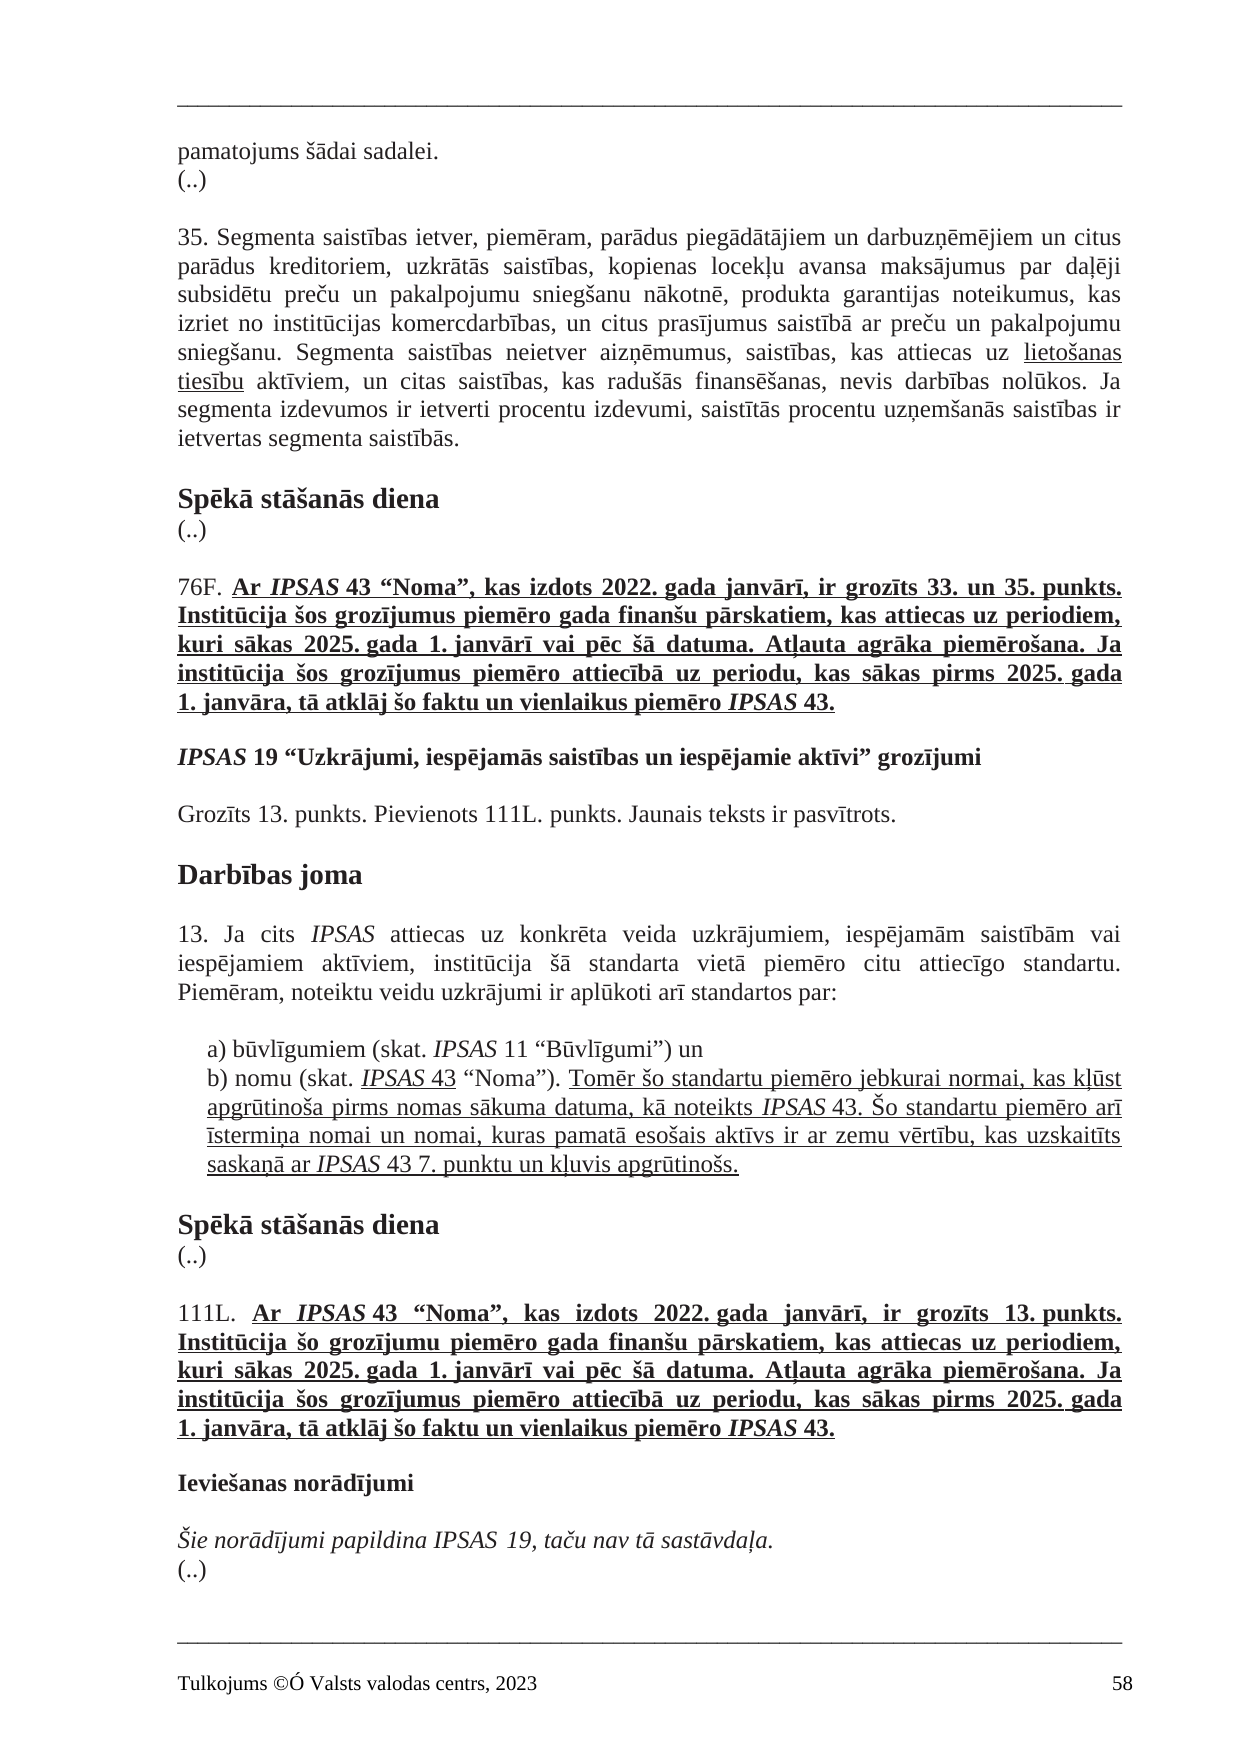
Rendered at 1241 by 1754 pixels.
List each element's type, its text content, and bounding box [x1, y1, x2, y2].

text 111L. Ar IPSAS 43 “Noma”, kas izdots 2022. gada janvārī, ir grozīts 13. punkts. Institūcija šo grozījumu piemēro gada finanšu pārskatiem, kas attiecas uz periodiem, kuri sākas 2025. gada 1. janvārī vai pēc šā datuma. Atļauta agrāka piemērošana. Ja institūcija šos grozījumus piemēro attiecībā uz periodu, kas sākas pirms 2025. gada 1. janvāra, tā atklāj šo faktu un vienlaikus piemēro IPSAS 43. [177, 1410, 1122, 1442]
text Grozīts 13. punkts. Pievienots 111L. punkts. Jaunais teksts ir pasvītrots. [177, 799, 1122, 828]
text 35. Segmenta saistības ietver, piemēram, parādus piegādātājiem un darbuzņēmējiem un citus parādus kreditoriem, uzkrātās saistības, kopienas locekļu avansa maksājumus par daļēji subsidētu preču un pakalpojumu sniegšanu nākotnē, produkta garantijas noteikumus, kas izriet no institūcijas komercdarbības, un citus prasījumus saistībā ar preču un pakalpojumu sniegšanu. Segmenta saistības neietver aizņēmumus, saistības, kas attiecas uz lietošanas tiesību aktīviem, un citas saistības, kas radušās finansēšanas, nevis darbības nolūkos. Ja segmenta izdevumos ir ietverti procentu izdevumi, saistītās procentu uzņemšanās saistības ir ietvertas segmenta saistībās. [177, 222, 1122, 452]
text (..) [177, 514, 1122, 543]
text 76F. Ar IPSAS 43 “Noma”, kas izdots 2022. gada janvārī, ir grozīts 33. un 35. punkts. Institūcija šos grozījumus piemēro gada finanšu pārskatiem, kas attiecas uz periodiem, kuri sākas 2025. gada 1. janvārī vai pēc šā datuma. Atļauta agrāka piemērošana. Ja institūcija šos grozījumus piemēro attiecībā uz periodu, kas sākas pirms 2025. gada 1. janvāra, tā atklāj šo faktu un vienlaikus piemēro IPSAS 43. [177, 572, 1122, 626]
text 111L. Ar IPSAS 43 “Noma”, kas izdots 2022. gada janvārī, ir grozīts 13. punkts. Institūcija šo grozījumu piemēro gada finanšu pārskatiem, kas attiecas uz periodiem, kuri sākas 2025. gada 1. janvārī vai pēc šā datuma. Atļauta agrāka piemērošana. Ja institūcija šos grozījumus piemēro attiecībā uz periodu, kas sākas pirms 2025. gada 1. janvāra, tā atklāj šo faktu un vienlaikus piemēro IPSAS 43. [177, 1382, 1122, 1409]
list b) nomu (skat. IPSAS 43 “Noma”). Tomēr šo standartu piemēro jebkurai normai, kas kļūst apgrūtinoša pirms nomas sākuma datuma, kā noteikts IPSAS 43. Šo standartu piemēro arī īstermiņa nomai un nomai, kuras pamatā esošais aktīvs ir ar zemu vērtību, kas uzskaitīts saskaņā ar IPSAS 43 7. punktu un kļuvis apgrūtinošs. [207, 1147, 1122, 1178]
text 76F. Ar IPSAS 43 “Noma”, kas izdots 2022. gada janvārī, ir grozīts 33. un 35. punkts. Institūcija šos grozījumus piemēro gada finanšu pārskatiem, kas attiecas uz periodiem, kuri sākas 2025. gada 1. janvārī vai pēc šā datuma. Atļauta agrāka piemērošana. Ja institūcija šos grozījumus piemēro attiecībā uz periodu, kas sākas pirms 2025. gada 1. janvāra, tā atklāj šo faktu un vienlaikus piemēro IPSAS 43. [177, 656, 1122, 683]
text 111L. Ar IPSAS 43 “Noma”, kas izdots 2022. gada janvārī, ir grozīts 13. punkts. Institūcija šo grozījumu piemēro gada finanšu pārskatiem, kas attiecas uz periodiem, kuri sākas 2025. gada 1. janvārī vai pēc šā datuma. Atļauta agrāka piemērošana. Ja institūcija šos grozījumus piemēro attiecībā uz periodu, kas sākas pirms 2025. gada 1. janvāra, tā atklāj šo faktu un vienlaikus piemēro IPSAS 43. [177, 1298, 1122, 1352]
text Spēkā stāšanās diena [177, 481, 1122, 514]
text 111L. Ar IPSAS 43 “Noma”, kas izdots 2022. gada janvārī, ir grozīts 13. punkts. Institūcija šo grozījumu piemēro gada finanšu pārskatiem, kas attiecas uz periodiem, kuri sākas 2025. gada 1. janvārī vai pēc šā datuma. Atļauta agrāka piemērošana. Ja institūcija šos grozījumus piemēro attiecībā uz periodu, kas sākas pirms 2025. gada 1. janvāra, tā atklāj šo faktu un vienlaikus piemēro IPSAS 43. [177, 1353, 1122, 1380]
list a) būvlīgumiem (skat. IPSAS 11 “Būvlīgumi”) un [207, 1034, 1122, 1063]
text 76F. Ar IPSAS 43 “Noma”, kas izdots 2022. gada janvārī, ir grozīts 33. un 35. punkts. Institūcija šos grozījumus piemēro gada finanšu pārskatiem, kas attiecas uz periodiem, kuri sākas 2025. gada 1. janvārī vai pēc šā datuma. Atļauta agrāka piemērošana. Ja institūcija šos grozījumus piemēro attiecībā uz periodu, kas sākas pirms 2025. gada 1. janvāra, tā atklāj šo faktu un vienlaikus piemēro IPSAS 43. [177, 684, 1122, 716]
text Darbības joma [177, 857, 1122, 891]
text IPSAS 19 “Uzkrājumi, iespējamās saistības un iespējamie aktīvi” grozījumi [177, 742, 1122, 771]
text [177, 136, 1122, 164]
list 13. Ja cits IPSAS attiecas uz konkrēta veida uzkrājumiem, iespējamām saistībām vai iespējamiem aktīviem, institūcija šā standarta vietā piemēro citu attiecīgo standartu. Piemēram, noteiktu veidu uzkrājumi ir aplūkoti arī standartos par: [177, 919, 1122, 1006]
text Ieviešanas norādījumi [177, 1468, 1122, 1497]
list b) nomu (skat. IPSAS 43 “Noma”). Tomēr šo standartu piemēro jebkurai normai, kas kļūst apgrūtinoša pirms nomas sākuma datuma, kā noteikts IPSAS 43. Šo standartu piemēro arī īstermiņa nomai un nomai, kuras pamatā esošais aktīvs ir ar zemu vērtību, kas uzskaitīts saskaņā ar IPSAS 43 7. punktu un kļuvis apgrūtinošs. [207, 1063, 1122, 1117]
list b) nomu (skat. IPSAS 43 “Noma”). Tomēr šo standartu piemēro jebkurai normai, kas kļūst apgrūtinoša pirms nomas sākuma datuma, kā noteikts IPSAS 43. Šo standartu piemēro arī īstermiņa nomai un nomai, kuras pamatā esošais aktīvs ir ar zemu vērtību, kas uzskaitīts saskaņā ar IPSAS 43 7. punktu un kļuvis apgrūtinošs. [207, 1118, 1122, 1146]
text (..) [177, 1240, 1122, 1269]
text (..) [177, 1554, 1122, 1583]
text 76F. Ar IPSAS 43 “Noma”, kas izdots 2022. gada janvārī, ir grozīts 33. un 35. punkts. Institūcija šos grozījumus piemēro gada finanšu pārskatiem, kas attiecas uz periodiem, kuri sākas 2025. gada 1. janvārī vai pēc šā datuma. Atļauta agrāka piemērošana. Ja institūcija šos grozījumus piemēro attiecībā uz periodu, kas sākas pirms 2025. gada 1. janvāra, tā atklāj šo faktu un vienlaikus piemēro IPSAS 43. [177, 627, 1122, 654]
text (..) [177, 164, 1122, 193]
text Šie norādījumi papildina IPSAS 19, taču nav tā sastāvdaļa. [177, 1525, 1122, 1554]
text Spēkā stāšanās diena [177, 1207, 1122, 1240]
